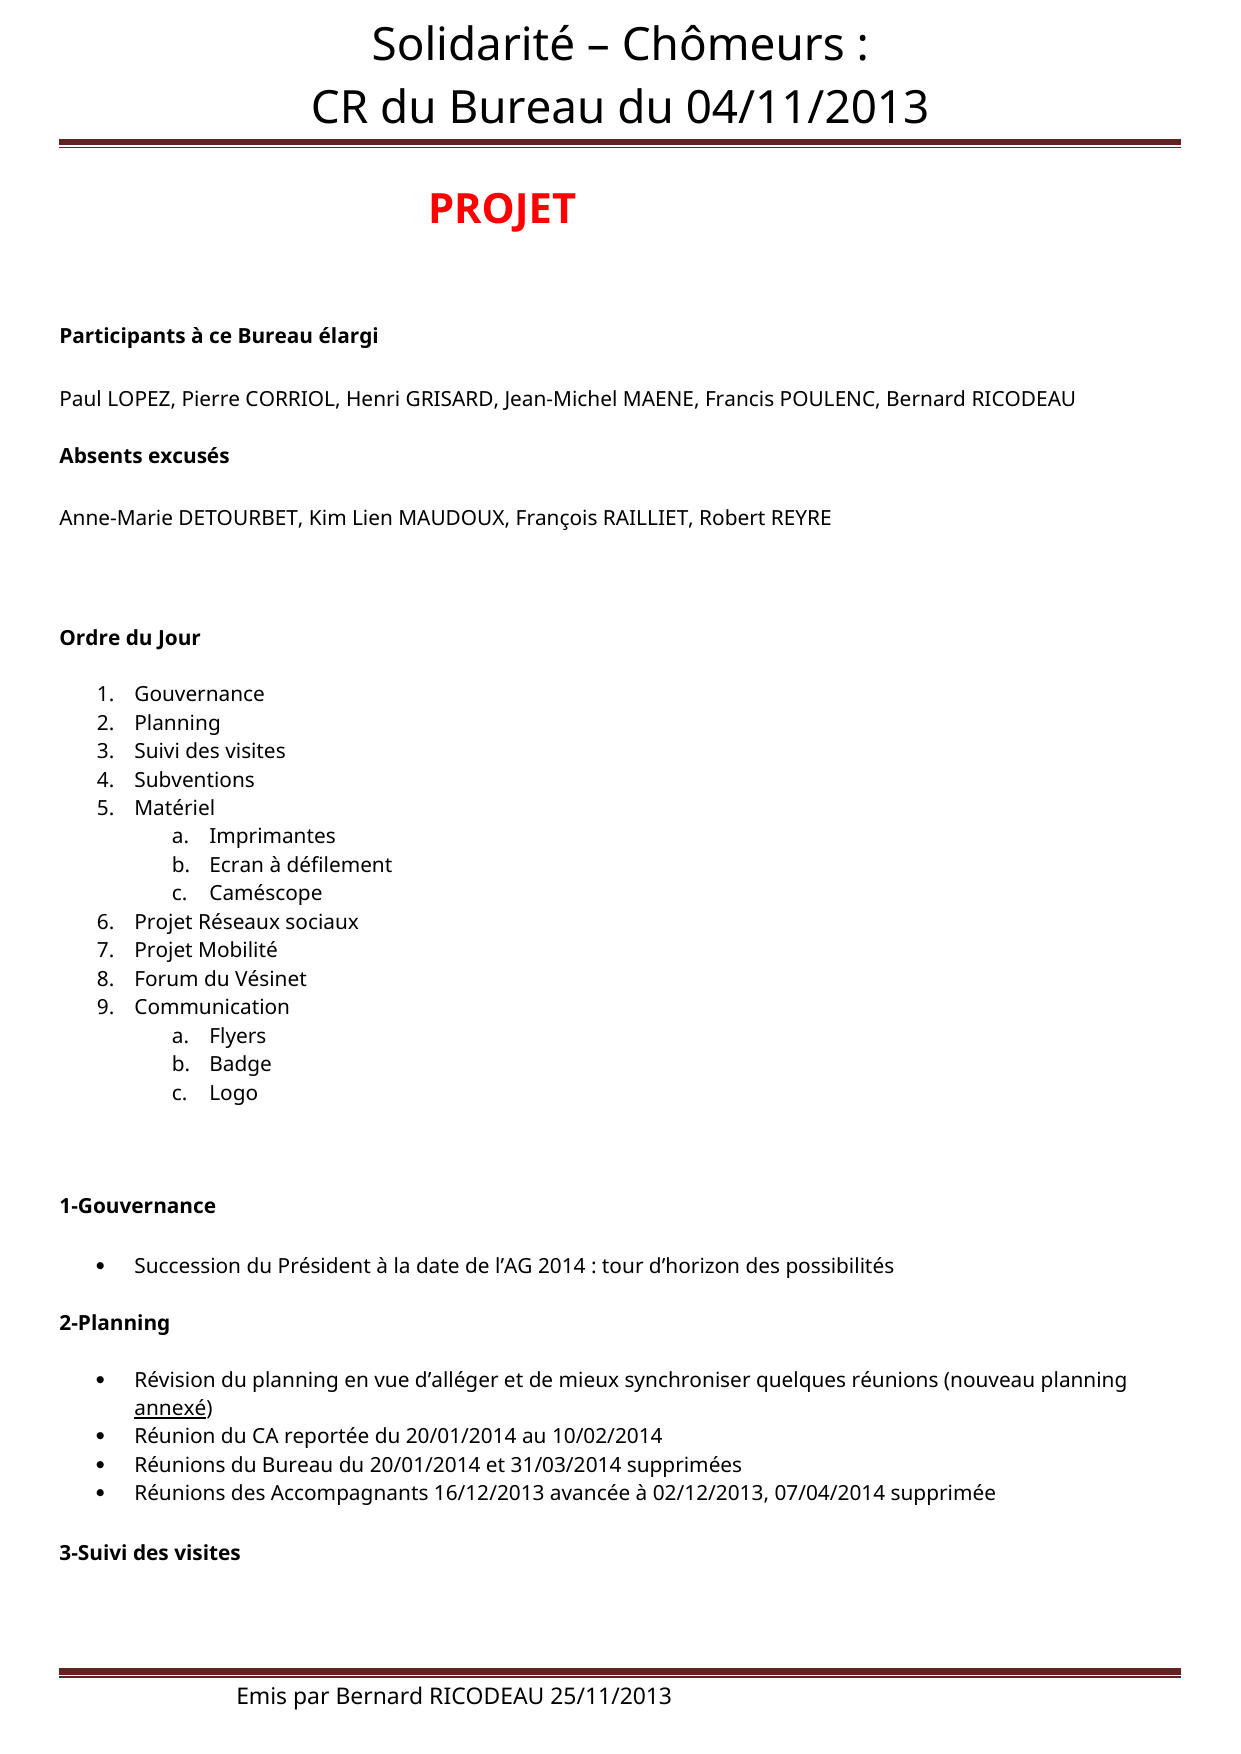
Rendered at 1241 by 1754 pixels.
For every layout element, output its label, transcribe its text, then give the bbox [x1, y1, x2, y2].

list Ecran à défilement [172, 850, 1181, 878]
list Logo [172, 1078, 1181, 1106]
list Révision du planning en vue d’alléger et de mieux synchroniser quelques réunions (nouveau planning annexé) [97, 1365, 1181, 1422]
text 1-Gouvernance [59, 1191, 1181, 1251]
list Réunions des Accompagnants 16/12/2013 avancée à 02/12/2013, 07/04/2014 supprimée [97, 1478, 1181, 1538]
text Absents excusés [59, 441, 1181, 503]
text Anne-Marie DETOURBET, Kim Lien MAUDOUX, François RAILLIET, Robert REYRE [59, 503, 1181, 532]
list Réunion du CA reportée du 20/01/2014 au 10/02/2014 [97, 1422, 1181, 1450]
text PROJET [59, 179, 1181, 236]
text 2-Planning [59, 1308, 1181, 1336]
text Participants à ce Bureau élargi [59, 293, 1181, 350]
list Suivi des visites [97, 736, 1181, 765]
list Flyers [172, 1021, 1181, 1049]
list Matériel [97, 793, 1181, 822]
list Imprimantes [172, 822, 1181, 850]
list Projet Mobilité [97, 935, 1181, 964]
list Réunions du Bureau du 20/01/2014 et 31/03/2014 supprimées [97, 1450, 1181, 1478]
list Communication [97, 992, 1181, 1021]
list Succession du Président à la date de l’AG 2014 : tour d’horizon des possibilités [97, 1251, 1181, 1279]
text 3-Suivi des visites [59, 1538, 1181, 1598]
list Projet Réseaux sociaux [97, 907, 1181, 935]
list Subventions [97, 765, 1181, 793]
list Forum du Vésinet [97, 964, 1181, 992]
text Paul LOPEZ, Pierre CORRIOL, Henri GRISARD, Jean-Michel MAENE, Francis POULENC, Bernard RICODEAU [59, 384, 1181, 412]
list Gouvernance [97, 679, 1181, 708]
list Caméscope [172, 878, 1181, 907]
text Ordre du Jour [59, 623, 1181, 651]
list Planning [97, 708, 1181, 736]
list Badge [172, 1049, 1181, 1078]
